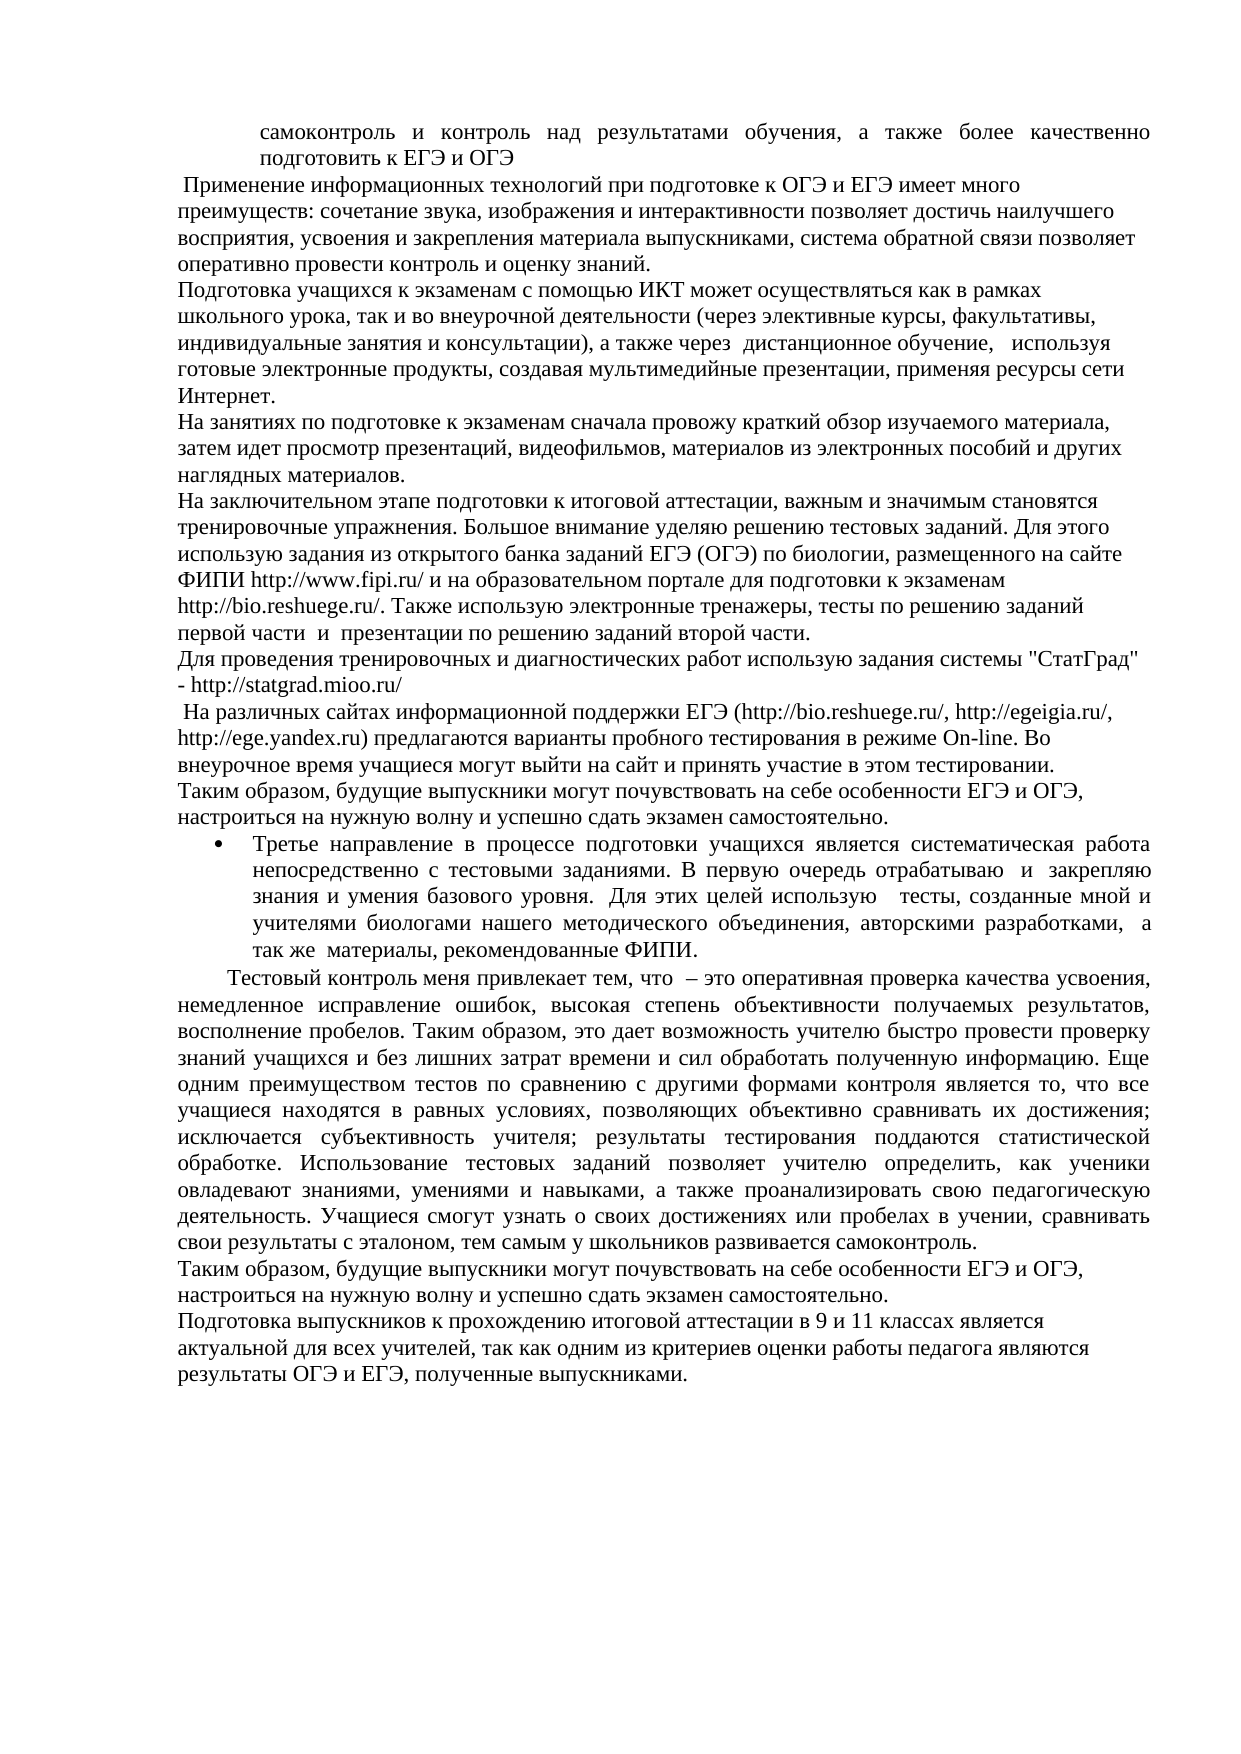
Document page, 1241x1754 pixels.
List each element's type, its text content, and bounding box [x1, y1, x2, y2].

text Таким образом, будущие выпускники могут почувствовать на себе особенности ЕГЭ и ОГЭ, настроиться на нужную волну и успешно сдать экзамен самостоятельно. [177, 1255, 1152, 1307]
list Третье направление в процессе подготовки учащихся является систематическая работа непосредственно с тестовыми заданиями. В первую очередь отрабатываю и закрепляю знания и умения базового уровня. Для этих целей использую тесты, созданные мной и учителями биологами нашего методического объединения, авторскими разработками, а так же материалы, рекомендованные ФИПИ. [215, 830, 1152, 963]
text Тестовый контроль меня привлекает тем, что – это оперативная проверка качества усвоения, немедленное исправление ошибок, высокая степень объективности получаемых результатов, восполнение пробелов. Таким образом, это дает возможность учителю быстро провести проверку знаний учащихся и без лишних затрат времени и сил обработать полученную информацию. Еще одним преимуществом тестов по сравнению с другими формами контроля является то, что все учащиеся находятся в равных условиях, позволяющих объективно сравнивать их достижения; исключается субъективность учителя; результаты тестирования поддаются статистической обработке. Использование тестовых заданий позволяет учителю определить, как ученики овладевают знаниями, умениями и навыками, а также проанализировать свою педагогическую деятельность. Учащиеся смогут узнать о своих достижениях или пробелах в учении, сравнивать свои результаты с эталоном, тем самым у школьников развивается самоконтроль. [177, 963, 1152, 1255]
text На занятиях по подготовке к экзаменам сначала провожу краткий обзор изучаемого материала, затем идет просмотр презентаций, видеофильмов, материалов из электронных пособий и других наглядных материалов. [177, 408, 1152, 487]
text На заключительном этапе подготовки к итоговой аттестации, важным и значимым становятся тренировочные упражнения. Большое внимание уделяю решению тестовых заданий. Для этого использую задания из открытого банка заданий ЕГЭ (ОГЭ) по биологии, размещенного на сайте ФИПИ http://www.fipi.ru/ и на образовательном портале для подготовки к экзаменам http://bio.reshuege.ru/. Также использую электронные тренажеры, тесты по решению заданий первой части и презентации по решению заданий второй части. [177, 487, 1152, 645]
text Таким образом, будущие выпускники могут почувствовать на себе особенности ЕГЭ и ОГЭ, настроиться на нужную волну и успешно сдать экзамен самостоятельно. [177, 777, 1152, 830]
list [222, 118, 1152, 171]
text Подготовка выпускников к прохождению итоговой аттестации в 9 и 11 классах является актуальной для всех учителей, так как одним из критериев оценки работы педагога являются результаты ОГЭ и ЕГЭ, полученные выпускниками. [177, 1307, 1152, 1386]
text На различных сайтах информационной поддержки ЕГЭ (http://bio.reshuege.ru/, http://egeigia.ru/, http://ege.yandex.ru) предлагаются варианты пробного тестирования в режиме On-line. Во внеурочное время учащиеся могут выйти на сайт и принять участие в этом тестировании. [177, 698, 1152, 777]
text Подготовка учащихся к экзаменам с помощью ИКТ может осуществляться как в рамках школьного урока, так и во внеурочной деятельности (через элективные курсы, факультативы, индивидуальные занятия и консультации), а также через дистанционное обучение, используя готовые электронные продукты, создавая мультимедийные презентации, применяя ресурсы сети Интернет. [177, 276, 1152, 408]
text Для проведения тренировочных и диагностических работ использую задания системы "СтатГрад" - http://statgrad.mioo.ru/ [177, 645, 1152, 698]
text Применение информационных технологий при подготовке к ОГЭ и ЕГЭ имеет много преимуществ: сочетание звука, изображения и интерактивности позволяет достичь наилучшего восприятия, усвоения и закрепления материала выпускниками, система обратной связи позволяет оперативно провести контроль и оценку знаний. [177, 171, 1152, 276]
